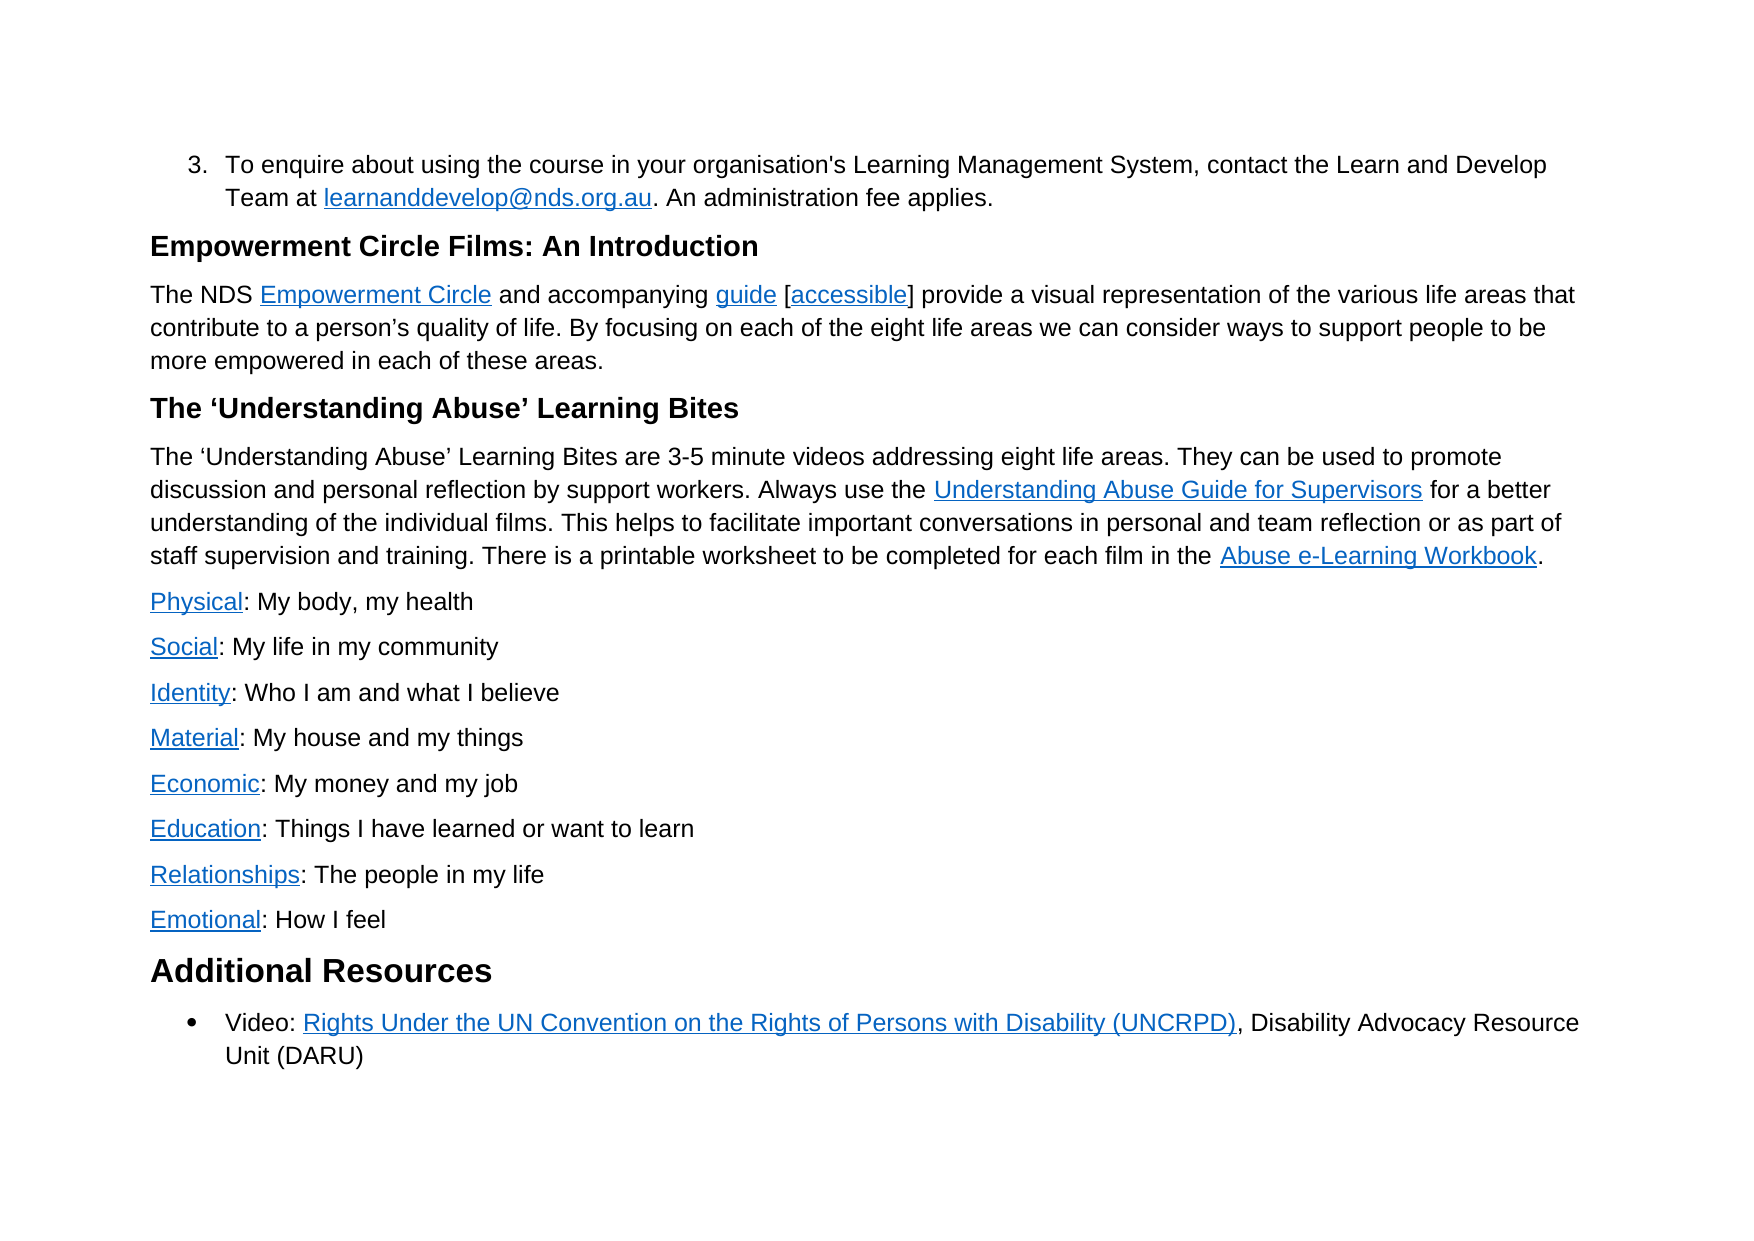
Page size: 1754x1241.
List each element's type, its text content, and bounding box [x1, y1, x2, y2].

text Identity: Who I am and what I believe [150, 678, 1587, 707]
text Physical: My body, my health [150, 587, 1587, 616]
text Material: My house and my things [150, 723, 1587, 752]
text Education: Things I have learned or want to learn [150, 814, 1587, 843]
subtitle The ‘Understanding Abuse’ Learning Bites [150, 391, 1587, 425]
subtitle Empowerment Circle Films: An Introduction [150, 228, 1587, 262]
text The ‘Understanding Abuse’ Learning Bites are 3-5 minute videos addressing eight life areas. They can be used to promote discussion and personal reflection by support workers. Always use the Understanding Abuse Guide for Supervisors for a better understanding of the individual films. This helps to facilitate important conversations in personal and team reflection or as part of staff supervision and training. There is a printable worksheet to be completed for each film in the Abuse e-Learning Workbook. [150, 442, 1587, 570]
text The NDS Empowerment Circle and accompanying guide [accessible] provide a visual representation of the various life areas that contribute to a person’s quality of life. By focusing on each of the eight life areas we can consider ways to support people to be more empowered in each of these areas. [150, 279, 1587, 374]
text Relationships: The people in my life [150, 860, 1587, 889]
subtitle Additional Resources [150, 951, 1587, 989]
list To enquire about using the course in your organisation's Learning Management System, contact the Learn and Develop Team at learnanddevelop@nds.org.au. An administration fee applies. [187, 150, 1587, 212]
text Social: My life in my community [150, 632, 1587, 661]
text Emotional: How I feel [150, 905, 1587, 934]
list Video: Rights Under the UN Convention on the Rights of Persons with Disability (UNCRPD), Disability Advocacy Resource Unit (DARU) [187, 1008, 1587, 1069]
text Economic: My money and my job [150, 769, 1587, 798]
